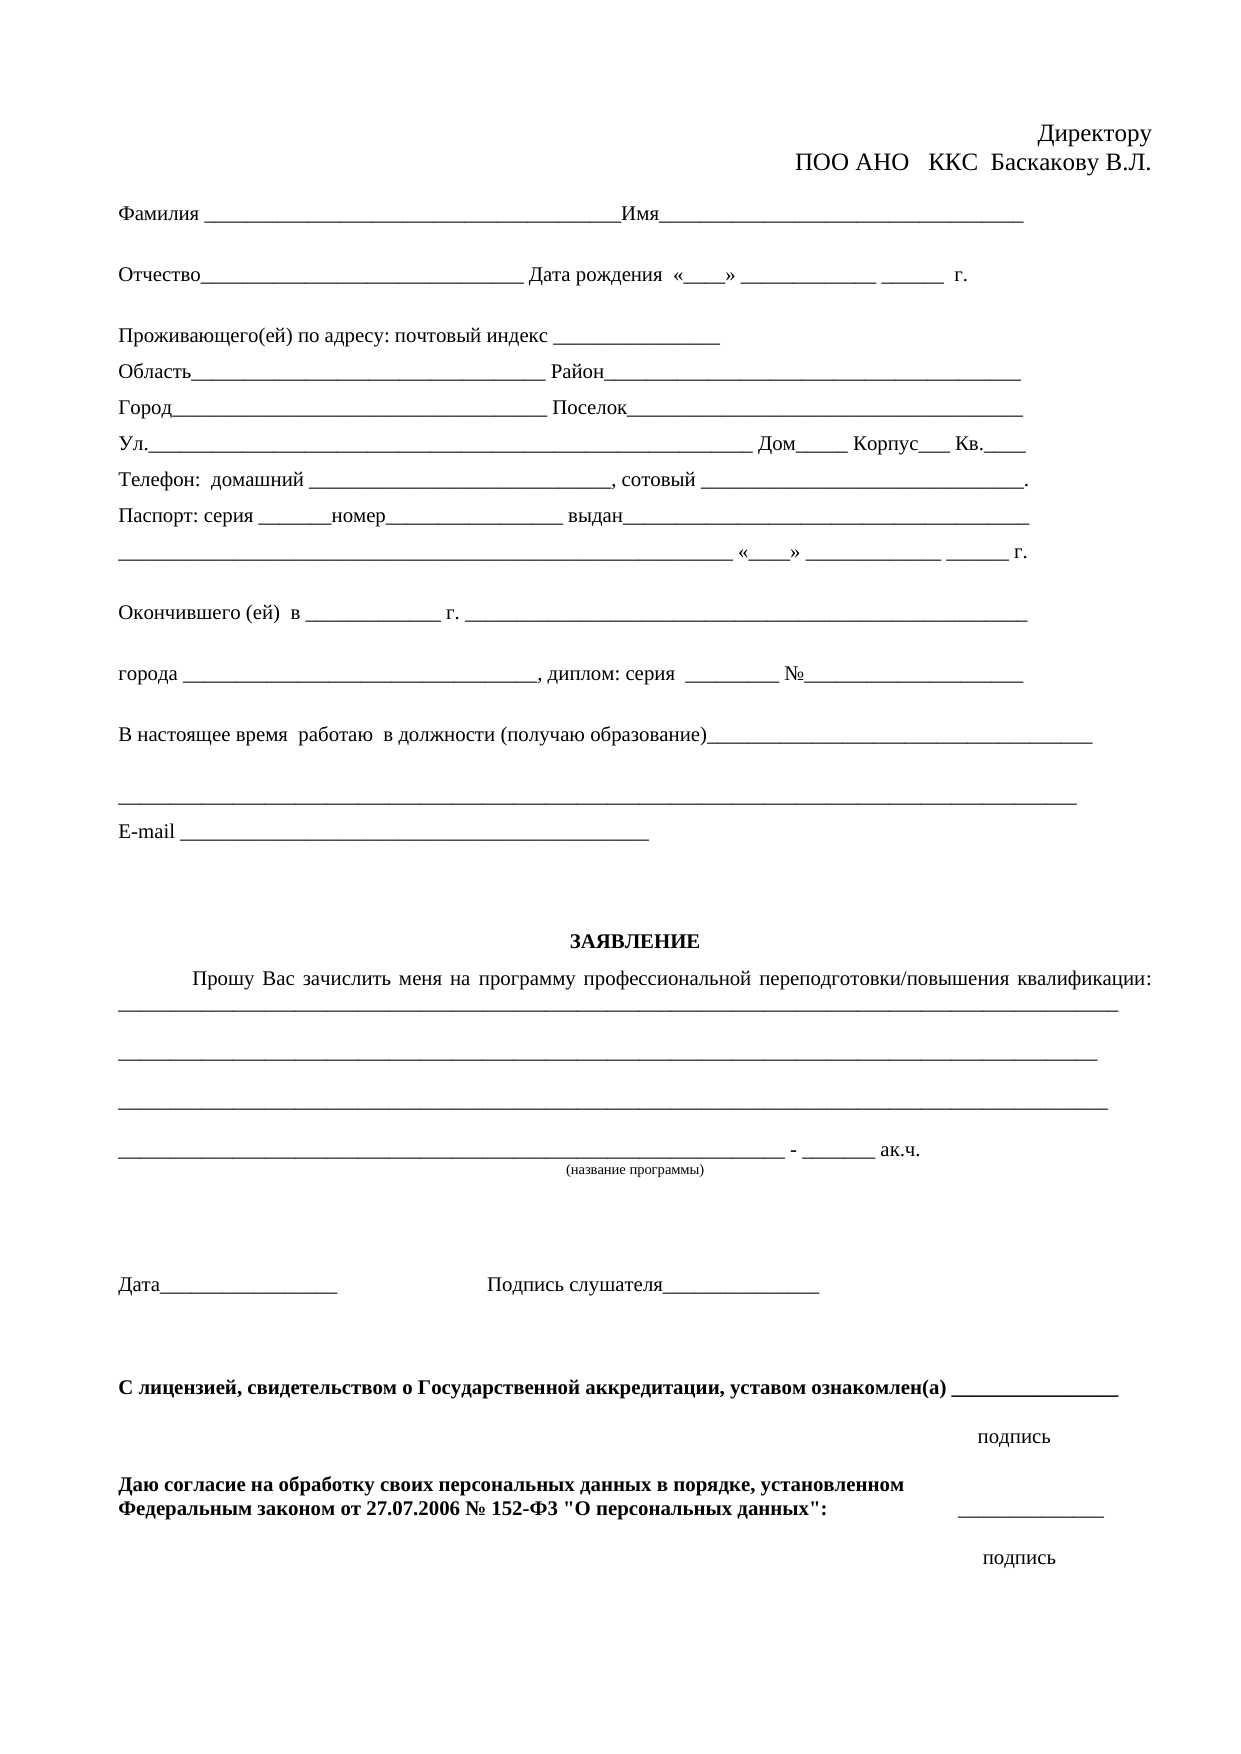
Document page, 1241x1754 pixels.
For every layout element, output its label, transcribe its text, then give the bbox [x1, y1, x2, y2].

text Директору [118, 118, 1152, 147]
text города __________________________________, диплом: серия _________ №_____________________ [118, 661, 1152, 685]
text Прошу Вас зачислить меня на программу профессиональной переподготовки/повышения квалификации: ________________________________________________________________________________________________ [118, 966, 1152, 1014]
text (название программы) [118, 1161, 1152, 1190]
text ______________________________________________________________________________________________ [118, 1039, 1152, 1063]
text ____________________________________________________________________________________________ [118, 783, 1152, 807]
text подпись [118, 1545, 1139, 1569]
text Город____________________________________ Поселок______________________________________ [118, 395, 1152, 419]
text Даю согласие на обработку своих персональных данных в порядке, установленном [118, 1472, 1152, 1496]
text Окончившего (ей) в _____________ г. ______________________________________________________ [118, 600, 1152, 624]
text подпись [118, 1424, 1152, 1448]
text Телефон: домашний _____________________________, сотовый _______________________________. [118, 467, 1152, 491]
text Проживающего(ей) по адресу: почтовый индекс ________________ [118, 323, 1152, 347]
text Фамилия ________________________________________Имя___________________________________ [118, 201, 1152, 225]
text Паспорт: серия _______номер_________________ выдан_______________________________________ ___________________________________________________________ «____» _____________ ______ г. [118, 503, 1152, 563]
text E-mail _____________________________________________ [118, 819, 1152, 843]
text Ул.__________________________________________________________ Дом_____ Корпус___ Кв.____ [118, 431, 1152, 455]
text Дата_________________ Подпись слушателя_______________ [118, 1272, 1152, 1296]
text ________________________________________________________________ - _______ ак.ч. [118, 1137, 1152, 1161]
text В настоящее время работаю в должности (получаю образование)_____________________________________ [118, 722, 1152, 746]
text Отчество_______________________________ Дата рождения «____» _____________ ______ г. [118, 262, 1152, 286]
text Федеральным законом от 27.07.2006 № 152-Ф3 "О персональных данных": ______________ [118, 1496, 1152, 1520]
text ПОО АНО ККС Баскакову В.Л. [118, 147, 1152, 176]
text С лицензией, свидетельством о Государственной аккредитации, уставом ознакомлен(а) ________________ [118, 1374, 1152, 1399]
text ЗАЯВЛЕНИЕ [118, 929, 1152, 953]
text Область__________________________________ Район________________________________________ [118, 359, 1152, 383]
text _______________________________________________________________________________________________ [118, 1088, 1152, 1112]
